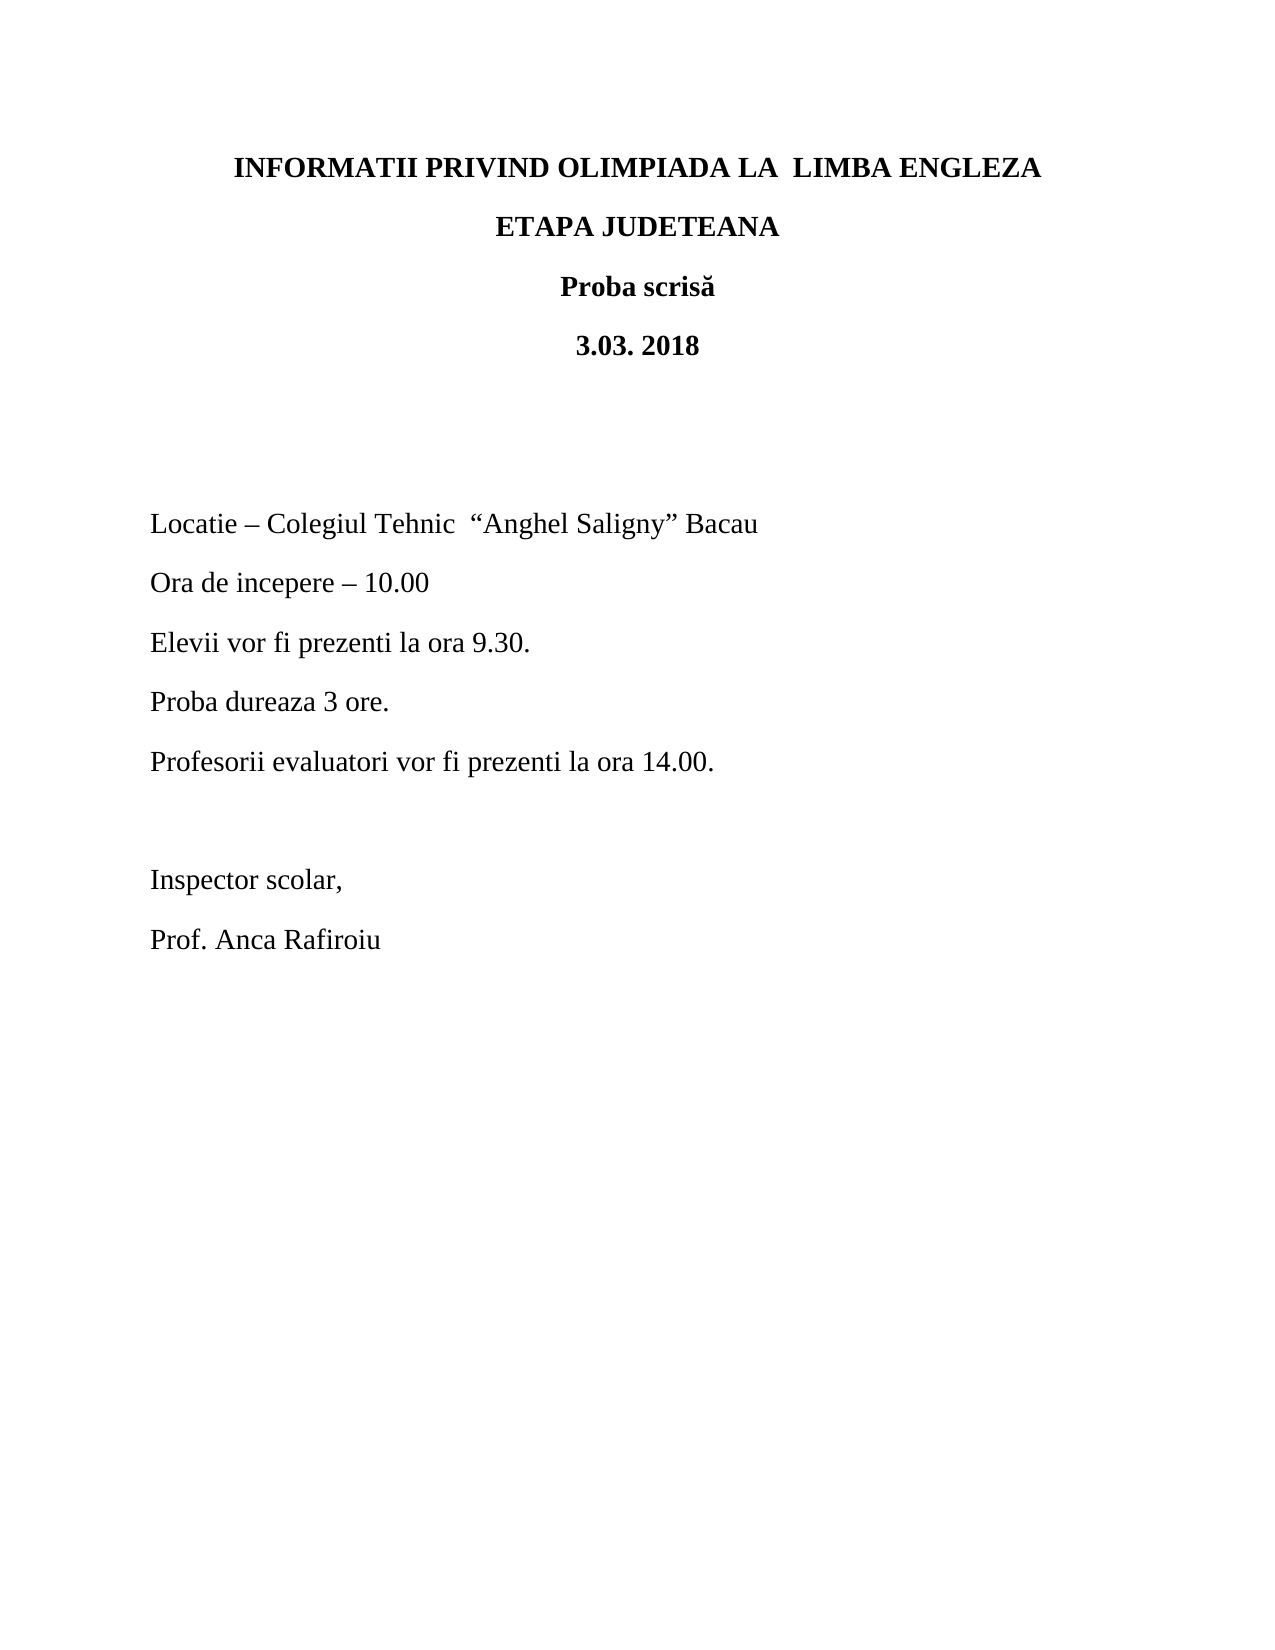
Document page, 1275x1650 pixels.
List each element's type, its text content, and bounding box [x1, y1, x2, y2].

text Ora de incepere – 10.00 [150, 566, 1125, 599]
text Locatie – Colegiul Tehnic “Anghel Saligny” Bacau [150, 506, 1125, 540]
text 3.03. 2018 [150, 328, 1125, 362]
text Proba dureaza 3 ore. [150, 684, 1125, 718]
text Elevii vor fi prezenti la ora 9.30. [150, 625, 1125, 658]
text Prof. Anca Rafiroiu [150, 922, 1125, 955]
text Inspector scolar, [150, 862, 1125, 896]
text INFORMATII PRIVIND OLIMPIADA LA LIMBA ENGLEZA [150, 150, 1125, 183]
text Proba scrisă [150, 269, 1125, 302]
text ETAPA JUDETEANA [150, 209, 1125, 243]
text Profesorii evaluatori vor fi prezenti la ora 14.00. [150, 744, 1125, 777]
